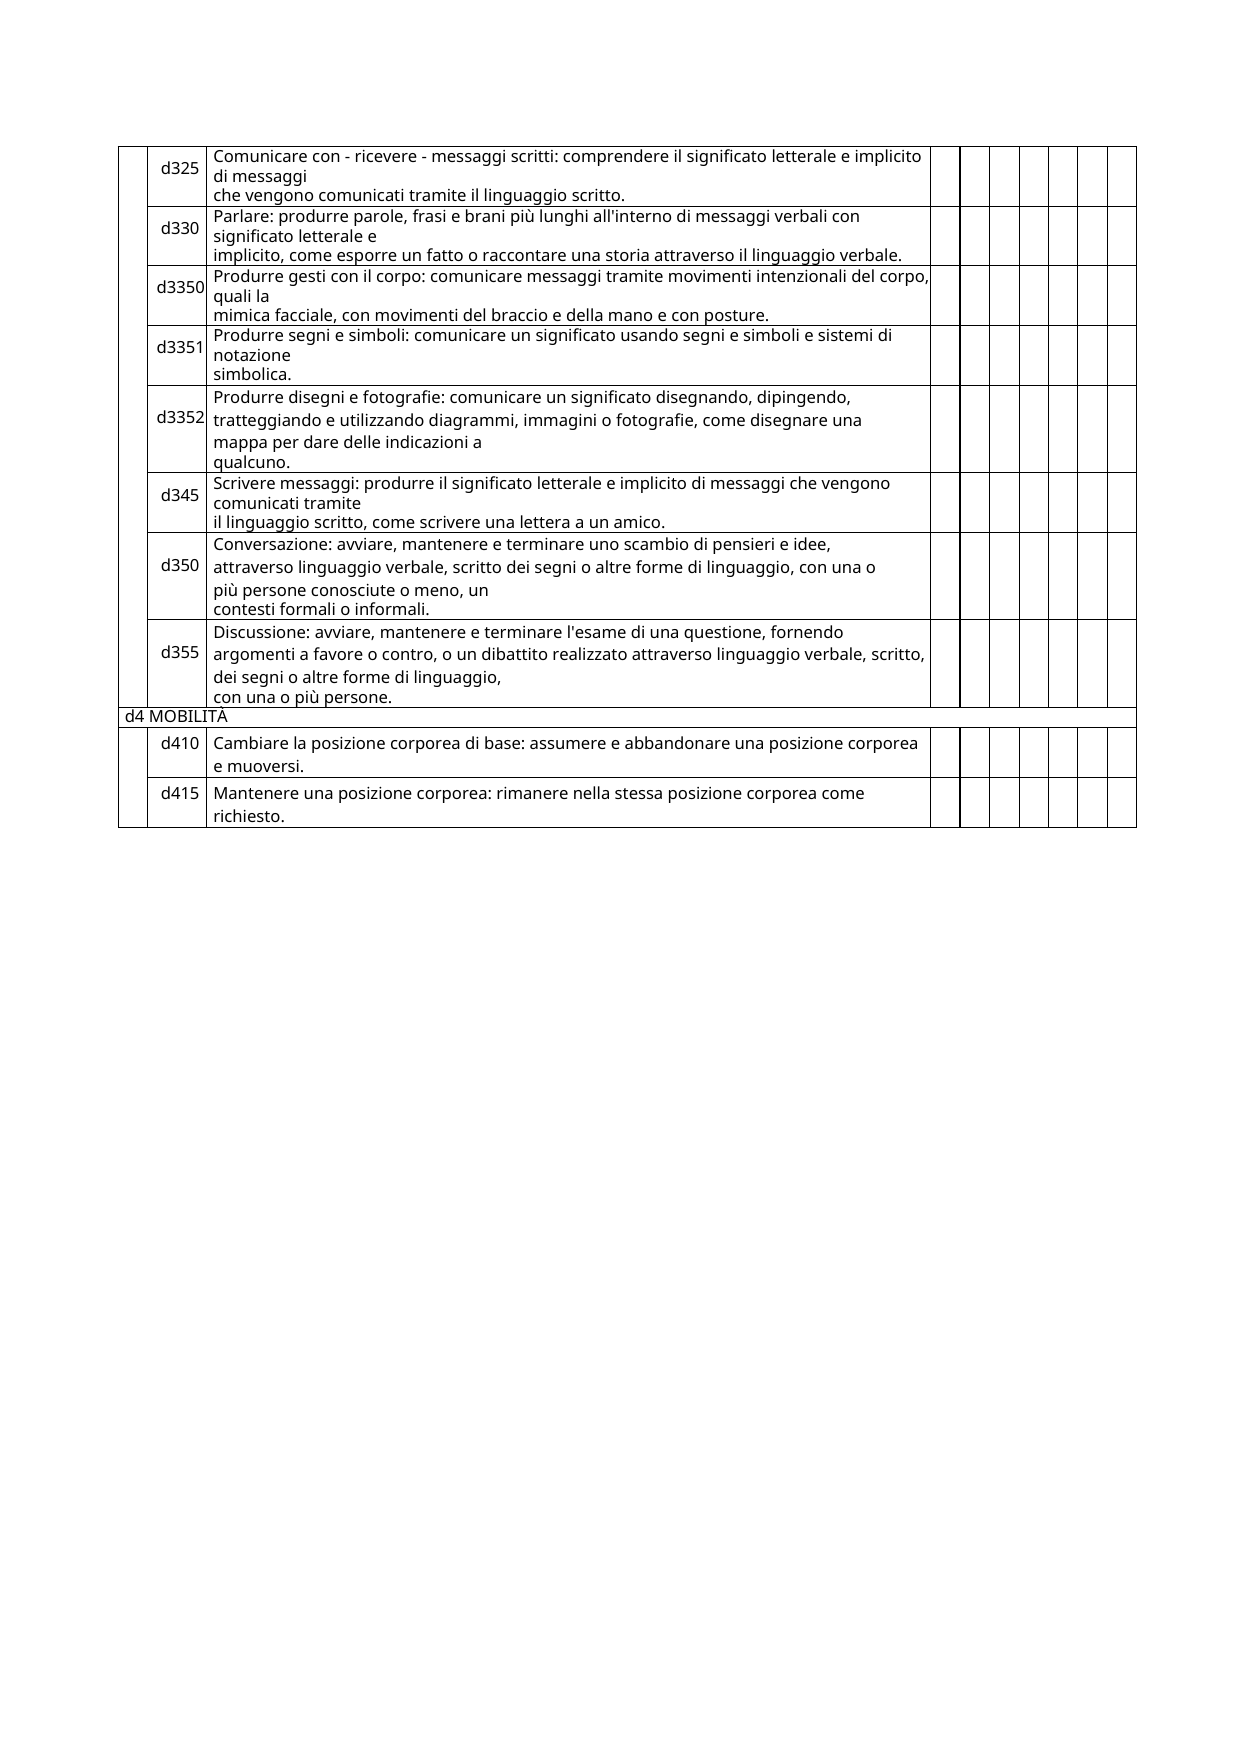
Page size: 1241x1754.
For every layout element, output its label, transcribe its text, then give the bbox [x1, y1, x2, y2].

table_cell d355 [148, 620, 206, 707]
table_cell [961, 778, 989, 827]
table_cell [1049, 266, 1077, 325]
table_cell [990, 620, 1019, 707]
table_cell [1020, 620, 1048, 707]
table_cell [931, 386, 959, 472]
table_cell Produrre segni e simboli: comunicare un significato usando segni e simboli e sistemi di notazione simbolica. [207, 326, 930, 384]
table_cell [1108, 147, 1136, 206]
table_cell [1049, 207, 1077, 265]
table_cell [1049, 326, 1077, 384]
table_cell [990, 207, 1019, 265]
table_cell Produrre gesti con il corpo: comunicare messaggi tramite movimenti intenzionali del corpo, quali la mimica facciale, con movimenti del braccio e della mano e con posture. [207, 266, 930, 325]
table_cell d4 MOBILITÀ [119, 708, 1136, 727]
table_cell [931, 326, 959, 384]
table_cell [1020, 207, 1048, 265]
table_cell [1078, 778, 1107, 827]
table_cell d330 [148, 207, 206, 265]
table_cell Produrre disegni e fotografie: comunicare un significato disegnando, dipingendo, tratteggiando e utilizzando diagrammi, immagini o fotografie, come disegnare una mappa per dare delle indicazioni a qualcuno. [207, 386, 930, 472]
table_cell [990, 266, 1019, 325]
table_cell [961, 386, 989, 472]
table_cell [1020, 473, 1048, 532]
table_cell [1049, 533, 1077, 619]
table_cell [1020, 533, 1048, 619]
table_cell [961, 147, 989, 206]
table_cell [961, 266, 989, 325]
table_cell [931, 620, 959, 707]
table_cell d3351 [148, 326, 206, 384]
table_cell [990, 147, 1019, 206]
table_cell [1049, 620, 1077, 707]
table_cell [1020, 778, 1048, 827]
table_cell [1020, 728, 1048, 777]
table_cell [1049, 728, 1077, 777]
table_cell [1108, 326, 1136, 384]
table_cell Parlare: produrre parole, frasi e brani più lunghi all'interno di messaggi verbali con significato letterale e implicito, come esporre un fatto o raccontare una storia attraverso il linguaggio verbale. [207, 207, 930, 265]
table_cell [1078, 620, 1107, 707]
table_cell [1108, 620, 1136, 707]
table_cell [1078, 728, 1107, 777]
table_cell [1078, 207, 1107, 265]
table_cell Cambiare la posizione corporea di base: assumere e abbandonare una posizione corporea e muoversi. [207, 728, 930, 777]
table_cell [961, 207, 989, 265]
table_cell [990, 533, 1019, 619]
table_cell d415 [148, 778, 206, 827]
table_cell [1049, 473, 1077, 532]
table_cell [990, 326, 1019, 384]
table_cell [961, 620, 989, 707]
table_cell [931, 473, 959, 532]
table_cell [961, 728, 989, 777]
table_cell Discussione: avviare, mantenere e terminare l'esame di una questione, fornendo argomenti a favore o contro, o un dibattito realizzato attraverso linguaggio verbale, scritto, dei segni o altre forme di linguaggio, con una o più persone. [207, 620, 930, 707]
table_cell [1108, 207, 1136, 265]
table_cell [1078, 147, 1107, 206]
table_cell [1020, 147, 1048, 206]
table_cell d410 [148, 728, 206, 777]
table_cell [1078, 533, 1107, 619]
table_cell [990, 778, 1019, 827]
table_cell [1020, 266, 1048, 325]
table_cell [931, 728, 959, 777]
table_cell [1049, 147, 1077, 206]
table_cell [1108, 473, 1136, 532]
table_cell [1078, 386, 1107, 472]
table_cell [931, 266, 959, 325]
table_cell [931, 207, 959, 265]
table_cell d325 [148, 147, 206, 206]
table_cell [961, 473, 989, 532]
table_cell [961, 326, 989, 384]
table_cell d3350 [148, 266, 206, 325]
table_cell Conversazione: avviare, mantenere e terminare uno scambio di pensieri e idee, attraverso linguaggio verbale, scritto dei segni o altre forme di linguaggio, con una o più persone conosciute o meno, un contesti formali o informali. [207, 533, 930, 619]
table_cell d350 [148, 533, 206, 619]
table_cell [931, 533, 959, 619]
table_cell [961, 533, 989, 619]
table_cell [1108, 728, 1136, 777]
table_cell [931, 778, 959, 827]
table_cell Scrivere messaggi: produrre il significato letterale e implicito di messaggi che vengono comunicati tramite il linguaggio scritto, come scrivere una lettera a un amico. [207, 473, 930, 532]
table_cell [1020, 326, 1048, 384]
table_cell [990, 728, 1019, 777]
table_cell Mantenere una posizione corporea: rimanere nella stessa posizione corporea come richiesto. [207, 778, 930, 827]
table_cell Comunicare con - ricevere - messaggi scritti: comprendere il significato letterale e implicito di messaggi che vengono comunicati tramite il linguaggio scritto. [207, 147, 930, 206]
table_cell [1108, 386, 1136, 472]
table_cell [1108, 533, 1136, 619]
table_cell [1020, 386, 1048, 472]
table_cell [1078, 326, 1107, 384]
table_cell [119, 728, 147, 827]
table_cell d345 [148, 473, 206, 532]
table_cell [931, 147, 959, 206]
table_cell [990, 473, 1019, 532]
table_cell d3352 [148, 386, 206, 472]
table_cell [990, 386, 1019, 472]
table_cell [1049, 386, 1077, 472]
table_cell [1078, 266, 1107, 325]
table_cell [1108, 266, 1136, 325]
table_cell [1108, 778, 1136, 827]
table_cell [1049, 778, 1077, 827]
table_cell [1078, 473, 1107, 532]
